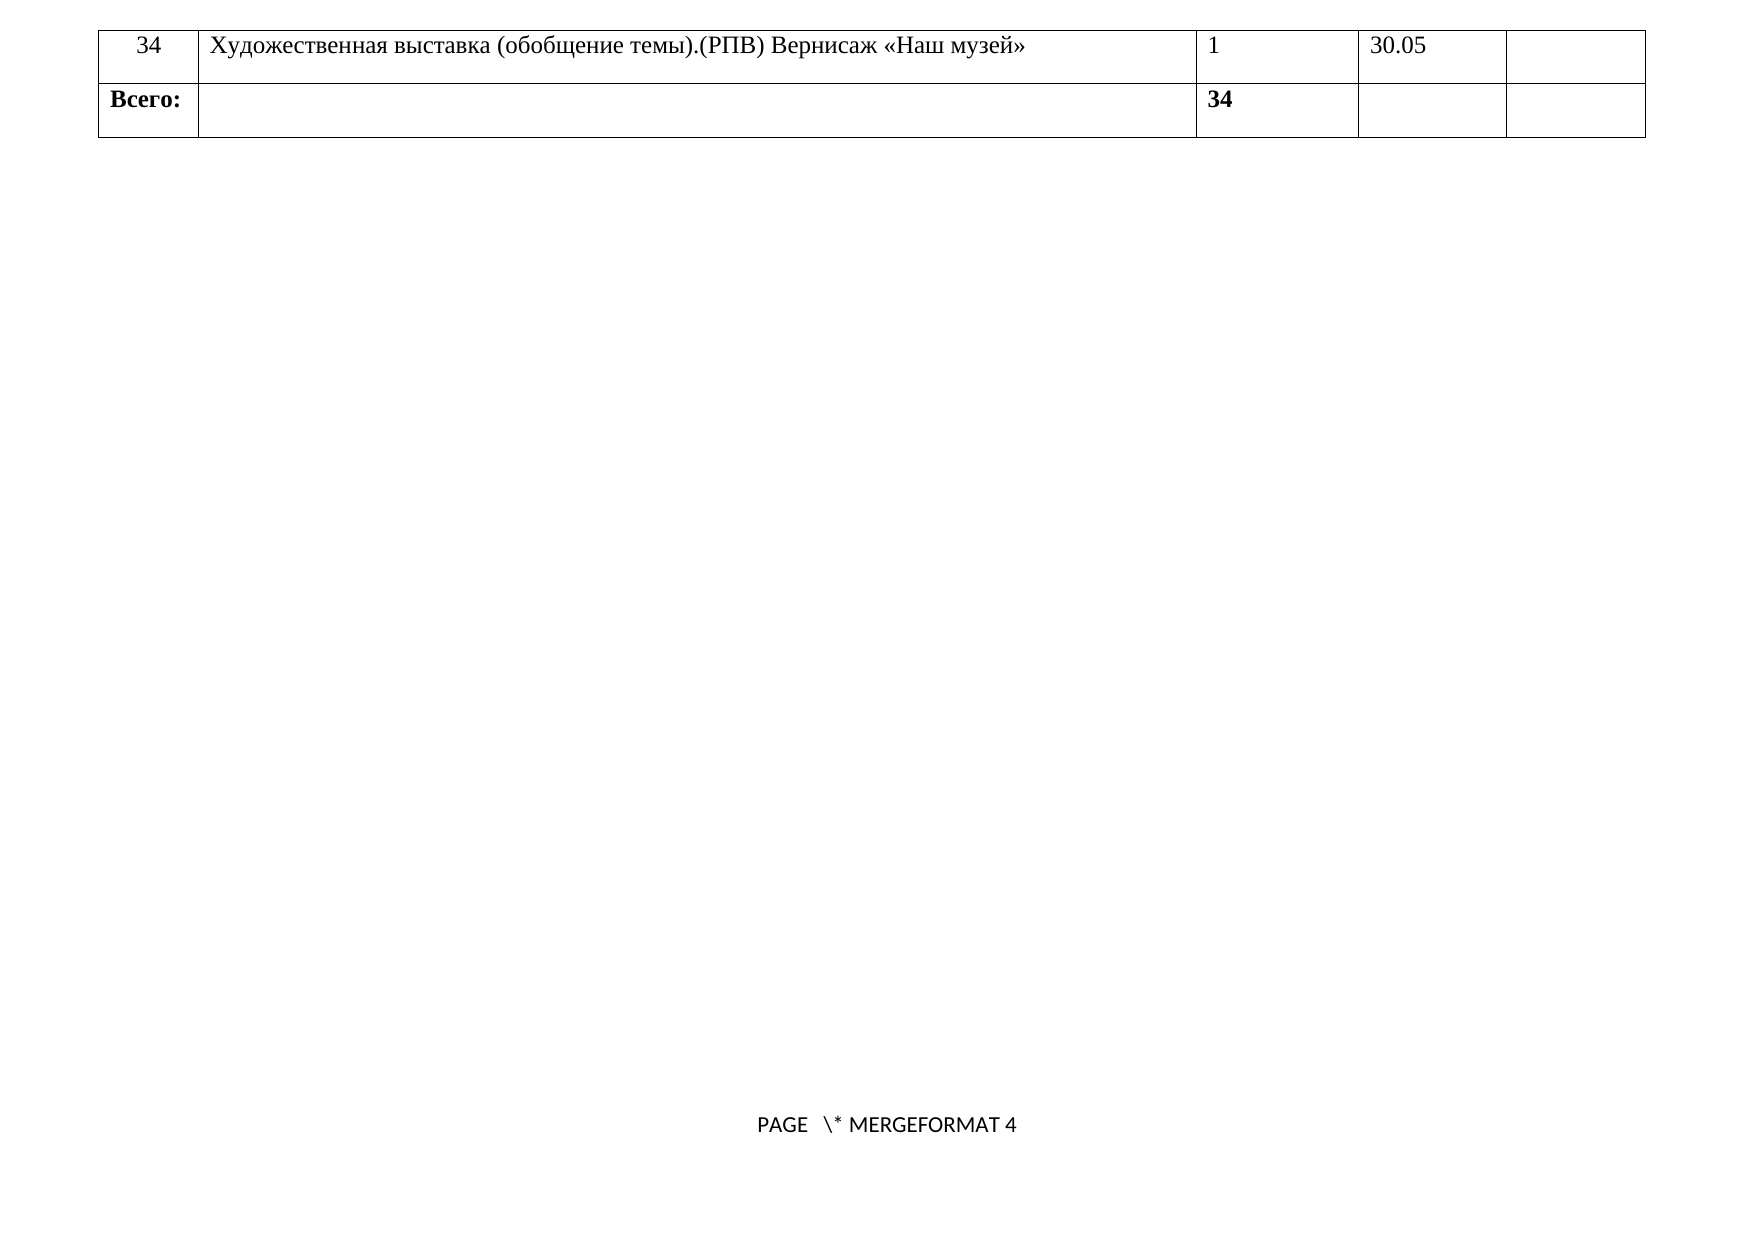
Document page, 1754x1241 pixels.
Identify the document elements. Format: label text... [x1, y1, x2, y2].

table_cell 34 [1197, 84, 1358, 137]
table_cell [199, 84, 1196, 137]
table_cell [1359, 84, 1506, 137]
table_cell Художественная выставка (обобщение темы).(РПВ) Вернисаж «Наш музей» [199, 31, 1196, 83]
table_cell 34 [99, 31, 198, 83]
table_cell [1507, 84, 1645, 137]
table_cell 1 [1197, 31, 1358, 83]
table_cell 30.05 [1359, 31, 1506, 83]
table_cell Всего: [99, 84, 198, 137]
table_cell [1507, 31, 1645, 83]
